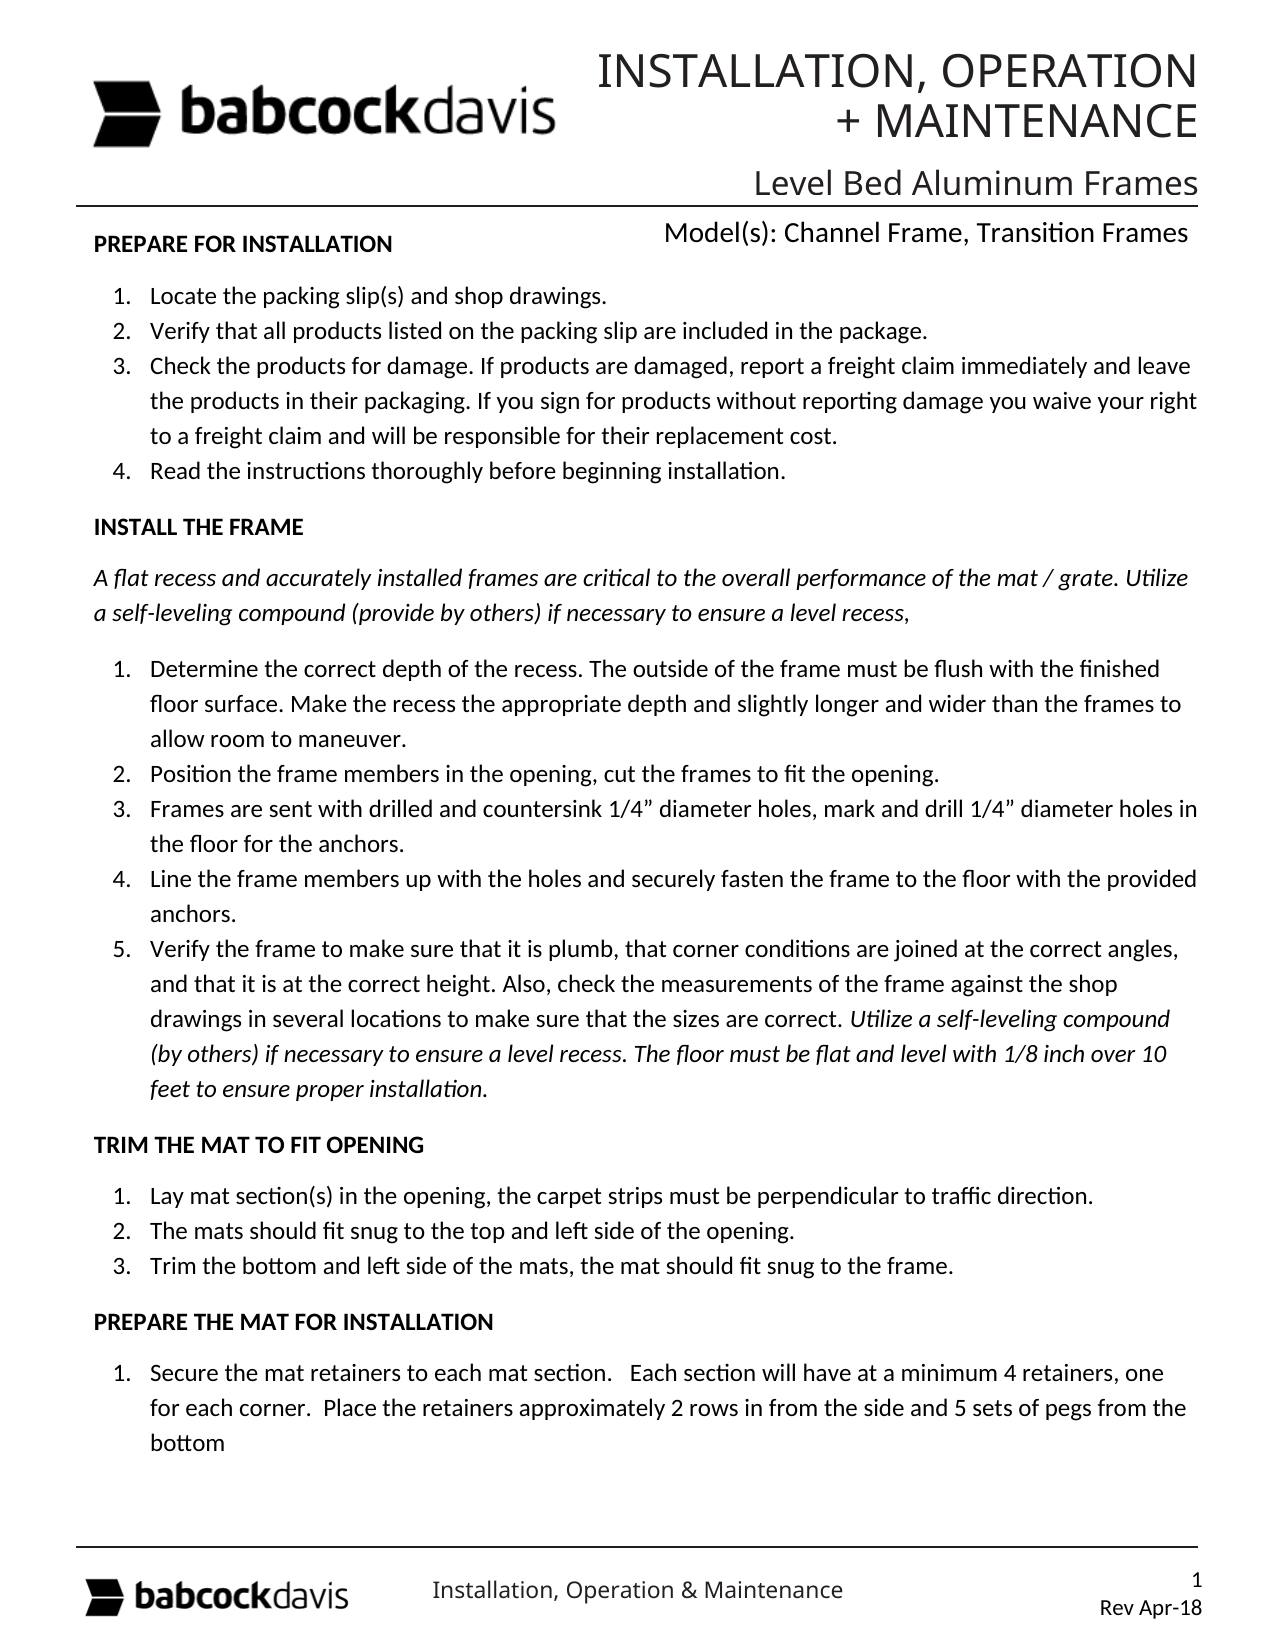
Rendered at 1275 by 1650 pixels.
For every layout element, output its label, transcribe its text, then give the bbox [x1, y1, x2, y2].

list Verify the frame to make sure that it is plumb, that corner conditions are joined at the correct angles, and that it is at the correct height. Also, check the measurements of the frame against the shop drawings in several locations to make sure that the sizes are correct. Utilize a self-leveling compound (by others) if necessary to ensure a level recess. The floor must be flat and level with 1/8 inch over 10 feet to ensure proper installation. [112, 933, 1200, 1103]
list Determine the correct depth of the recess. The outside of the frame must be flush with the finished floor surface. Make the recess the appropriate depth and slightly longer and wider than the frames to allow room to maneuver. [112, 653, 1200, 753]
list Read the instructions thoroughly before beginning installation. [112, 455, 1200, 485]
list The mats should fit snug to the top and left side of the opening. [112, 1215, 1200, 1246]
text Install the Frame [94, 511, 1181, 541]
list Position the frame members in the opening, cut the frames to fit the opening. [112, 758, 1200, 788]
list Locate the packing slip(s) and shop drawings. [112, 280, 1200, 310]
text Trim the Mat to Fit Opening [94, 1129, 1181, 1159]
list Line the frame members up with the holes and securely fasten the frame to the floor with the provided anchors. [112, 863, 1200, 928]
list Check the products for damage. If products are damaged, report a freight claim immediately and leave the products in their packaging. If you sign for products without reporting damage you waive your right to a freight claim and will be responsible for their replacement cost. [112, 350, 1200, 450]
list Secure the mat retainers to each mat section. Each section will have at a minimum 4 retainers, one for each corner. Place the retainers approximately 2 rows in from the side and 5 sets of pegs from the bottom [112, 1357, 1200, 1458]
text Prepare the Mat for Installation [94, 1306, 1181, 1336]
picture [75, 61, 571, 163]
list Trim the bottom and left side of the mats, the mat should fit snug to the frame. [112, 1250, 1200, 1281]
list Frames are sent with drilled and countersink 1/4” diameter holes, mark and drill 1/4” diameter holes in the floor for the anchors. [112, 793, 1200, 858]
list Lay mat section(s) in the opening, the carpet strips must be perpendicular to traffic direction. [112, 1180, 1200, 1211]
text A flat recess and accurately installed frames are critical to the overall performance of the mat / grate. Utilize a self-leveling compound (provide by others) if necessary to ensure a level recess, [94, 562, 1200, 628]
list Verify that all products listed on the packing slip are included in the package. [112, 315, 1200, 345]
text Prepare for Installation [94, 228, 1181, 259]
picture [75, 1567, 357, 1625]
